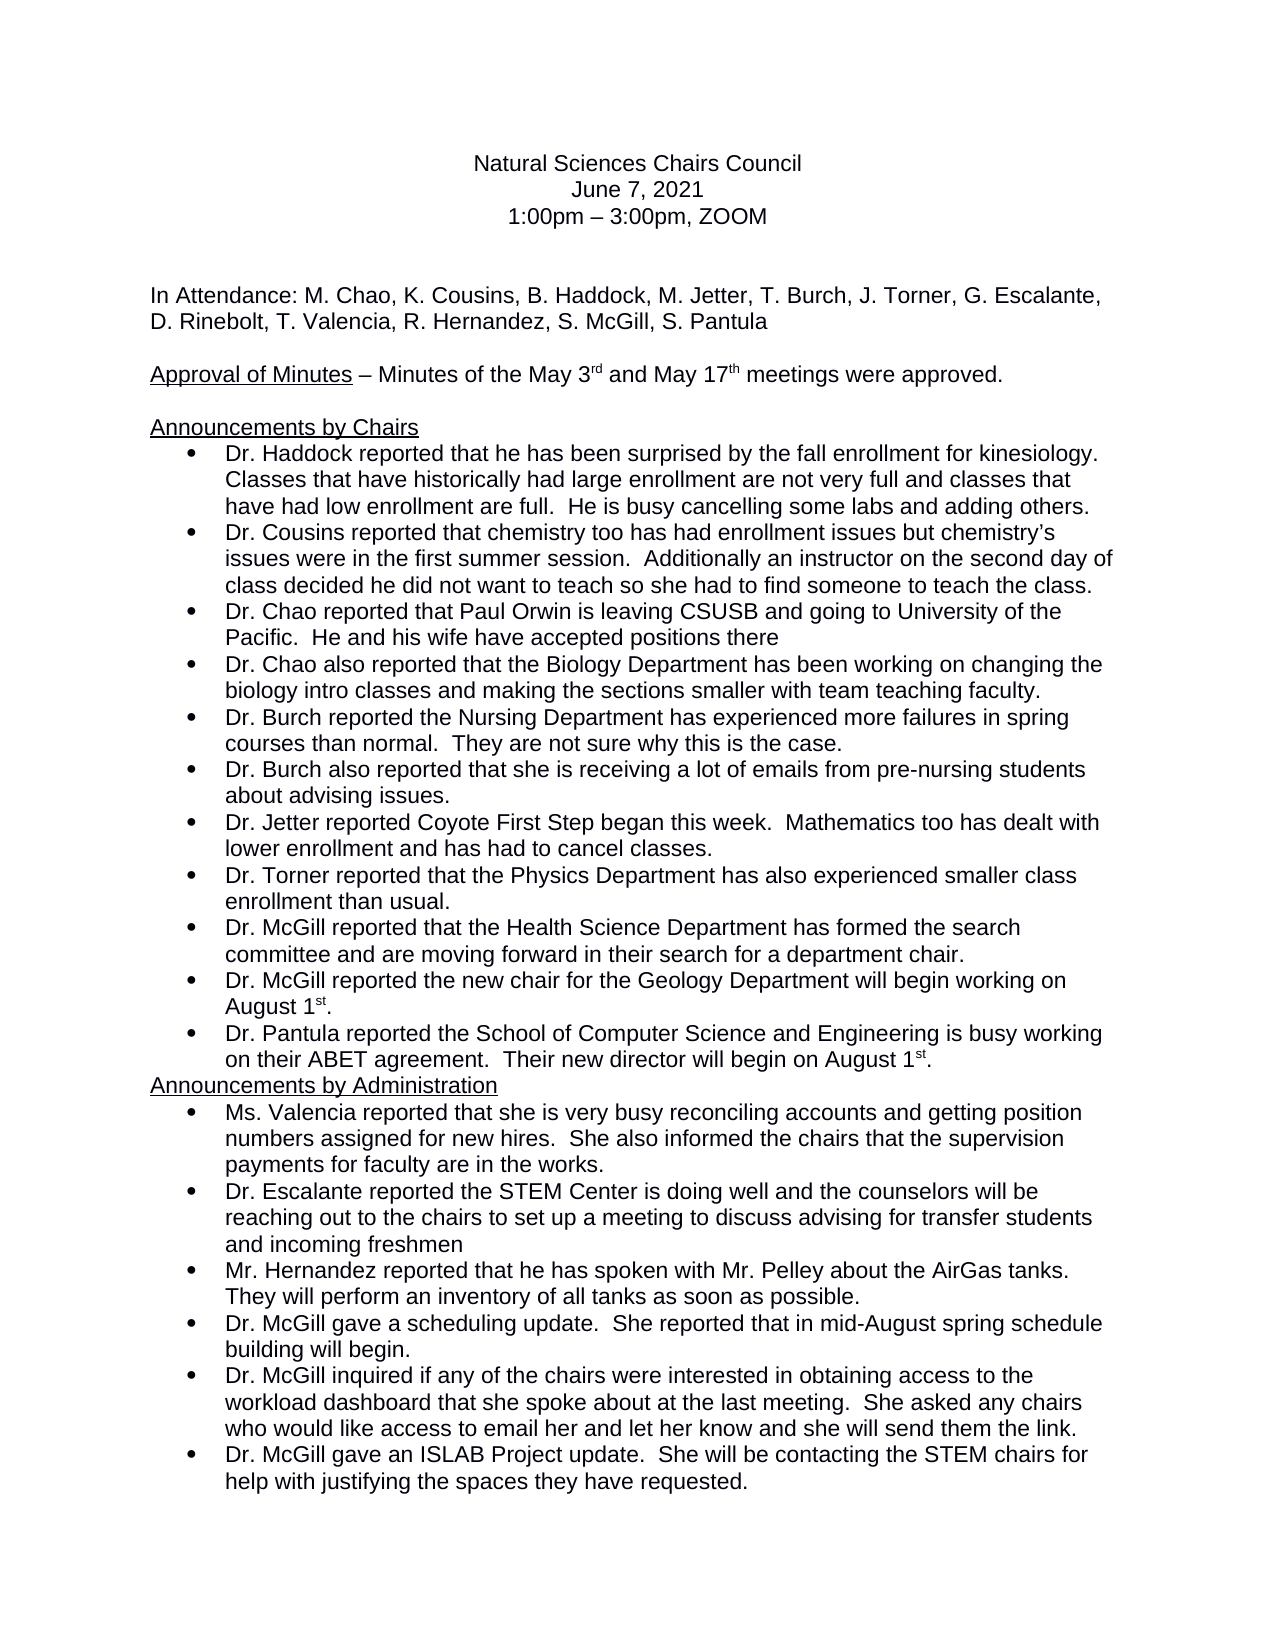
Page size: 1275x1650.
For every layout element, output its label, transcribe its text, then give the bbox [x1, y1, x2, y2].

text Announcements by Chairs [150, 413, 1125, 440]
text Natural Sciences Chairs Council [150, 150, 1125, 176]
list Dr. McGill inquired if any of the chairs were interested in obtaining access to the workload dashboard that she spoke about at the last meeting. She asked any chairs who would like access to email her and let her know and she will send them the link. [187, 1362, 1125, 1441]
list Dr. Torner reported that the Physics Department has also experienced smaller class enrollment than usual. [187, 862, 1125, 914]
list Ms. Valencia reported that she is very busy reconciling accounts and getting position numbers assigned for new hires. She also informed the chairs that the supervision payments for faculty are in the works. [187, 1099, 1125, 1178]
list Dr. Burch also reported that she is receiving a lot of emails from pre-nursing students about advising issues. [187, 756, 1125, 809]
list Dr. Escalante reported the STEM Center is doing well and the counselors will be reaching out to the chairs to set up a meeting to discuss advising for transfer students and incoming freshmen [187, 1178, 1125, 1257]
list Dr. Jetter reported Coyote First Step began this week. Mathematics too has dealt with lower enrollment and has had to cancel classes. [187, 809, 1125, 862]
text Announcements by Administration [150, 1072, 1125, 1099]
text 1:00pm – 3:00pm, ZOOM [150, 203, 1125, 229]
list Dr. McGill reported the new chair for the Geology Department will begin working on August 1st. [187, 967, 1125, 1020]
list Dr. Haddock reported that he has been surprised by the fall enrollment for kinesiology. Classes that have historically had large enrollment are not very full and classes that have had low enrollment are full. He is busy cancelling some labs and adding others. [187, 440, 1125, 519]
list Dr. McGill gave a scheduling update. She reported that in mid-August spring schedule building will begin. [187, 1309, 1125, 1362]
list Dr. Chao also reported that the Biology Department has been working on changing the biology intro classes and making the sections smaller with team teaching faculty. [187, 651, 1125, 703]
text In Attendance: M. Chao, K. Cousins, B. Haddock, M. Jetter, T. Burch, J. Torner, G. Escalante, D. Rinebolt, T. Valencia, R. Hernandez, S. McGill, S. Pantula [150, 282, 1125, 334]
list Dr. Cousins reported that chemistry too has had enrollment issues but chemistry’s issues were in the first summer session. Additionally an instructor on the second day of class decided he did not want to teach so she had to find someone to teach the class. [187, 519, 1125, 598]
list Mr. Hernandez reported that he has spoken with Mr. Pelley about the AirGas tanks. They will perform an inventory of all tanks as soon as possible. [187, 1257, 1125, 1309]
text Approval of Minutes – Minutes of the May 3rd and May 17th meetings were approved. [150, 361, 1125, 387]
list Dr. McGill gave an ISLAB Project update. She will be contacting the STEM chairs for help with justifying the spaces they have requested. [187, 1441, 1125, 1494]
list Dr. Burch reported the Nursing Department has experienced more failures in spring courses than normal. They are not sure why this is the case. [187, 703, 1125, 756]
list Dr. Pantula reported the School of Computer Science and Engineering is busy working on their ABET agreement. Their new director will begin on August 1st. [187, 1020, 1125, 1072]
list Dr. McGill reported that the Health Science Department has formed the search committee and are moving forward in their search for a department chair. [187, 914, 1125, 967]
text June 7, 2021 [150, 176, 1125, 203]
list Dr. Chao reported that Paul Orwin is leaving CSUSB and going to University of the Pacific. He and his wife have accepted positions there [187, 598, 1125, 651]
